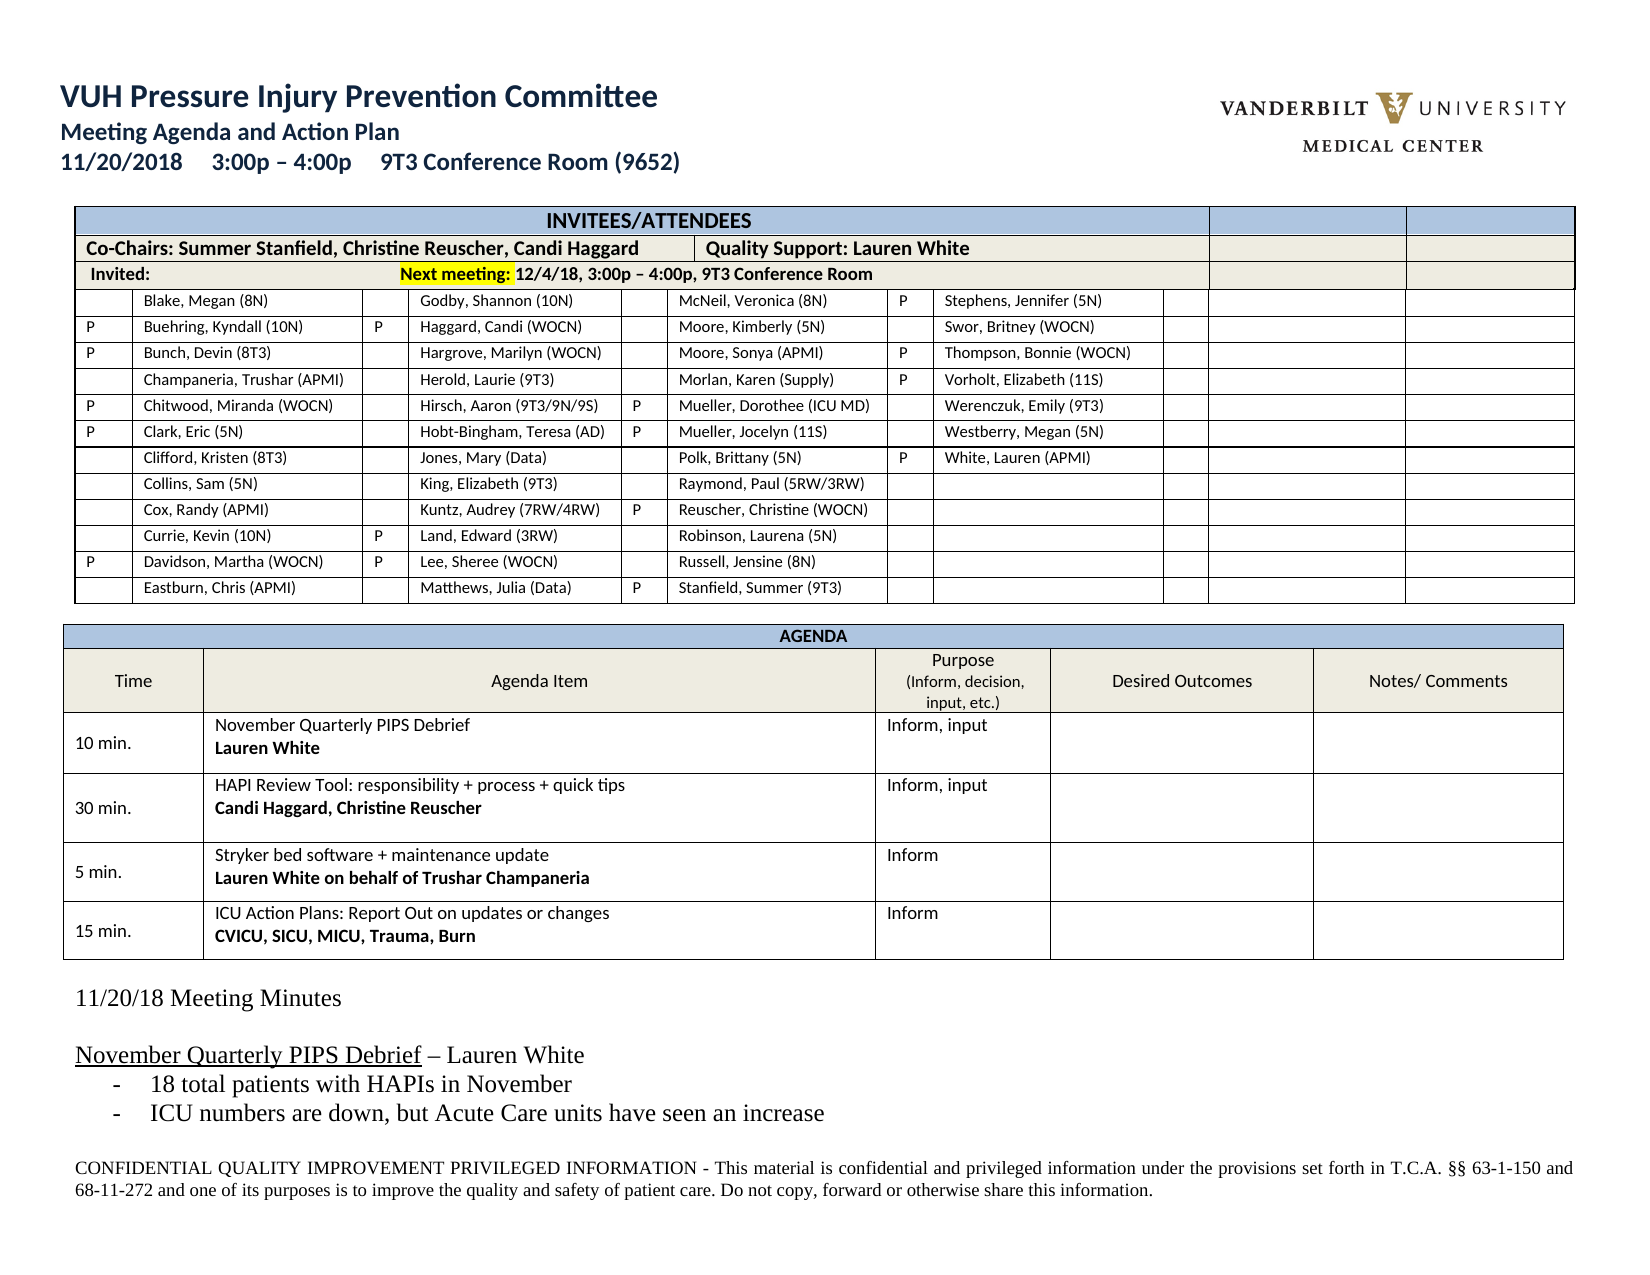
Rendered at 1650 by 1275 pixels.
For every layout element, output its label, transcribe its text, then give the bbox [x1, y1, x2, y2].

table_cell [1314, 902, 1563, 959]
table_cell [76, 578, 132, 603]
table_cell Stephens, Jennifer (5N) [934, 290, 1163, 316]
table_cell [1209, 343, 1405, 368]
table_cell [1209, 526, 1405, 551]
table_cell Thompson, Bonnie (WOCN) [934, 343, 1163, 368]
table_cell [1406, 474, 1574, 498]
table_cell Desired Outcomes [1051, 649, 1313, 712]
table_cell [1314, 843, 1563, 901]
table_cell P [622, 500, 667, 524]
table_cell White, Lauren (APMI) [934, 448, 1163, 472]
table_cell 10 min. [64, 713, 203, 772]
table_cell [76, 526, 132, 551]
table_cell ICU Action Plans: Report Out on updates or changes CVICU, SICU, MICU, Trauma, Burn [204, 902, 875, 959]
table_cell [1314, 713, 1563, 772]
table_cell Notes/ Comments [1314, 649, 1563, 712]
table_cell [1406, 500, 1574, 524]
table_cell P [622, 421, 667, 446]
table_cell [363, 395, 408, 420]
table_cell P [363, 526, 408, 551]
list 18 total patients with HAPIs in November [112, 1069, 1575, 1098]
table_cell [1051, 843, 1313, 901]
table_cell Inform [876, 843, 1050, 901]
table_cell [1164, 474, 1208, 498]
table_cell [888, 421, 933, 446]
table_cell [363, 290, 408, 316]
table_cell Jones, Mary (Data) [409, 448, 621, 472]
table_header [1210, 207, 1406, 234]
table_cell [888, 395, 933, 420]
table_cell Land, Edward (3RW) [409, 526, 621, 551]
table_cell Eastburn, Chris (APMI) [133, 578, 362, 603]
table_cell [622, 290, 667, 316]
table_cell Buehring, Kyndall (10N) [133, 317, 362, 342]
table_cell [1406, 421, 1574, 446]
table_cell [1164, 317, 1208, 342]
table_cell [622, 317, 667, 342]
table_cell [622, 552, 667, 577]
table_cell [1164, 526, 1208, 551]
table_cell P [76, 317, 132, 342]
table_cell Werenczuk, Emily (9T3) [934, 395, 1163, 420]
table_cell P [363, 552, 408, 577]
table_cell [1051, 774, 1313, 842]
table_cell [622, 474, 667, 498]
table_header [1407, 207, 1574, 234]
table_cell [1164, 369, 1208, 394]
table_cell Westberry, Megan (5N) [934, 421, 1163, 446]
text November Quarterly PIPS Debrief – Lauren White [75, 1040, 1575, 1069]
table_cell [1051, 713, 1313, 772]
table_cell [622, 448, 667, 472]
table_cell Hirsch, Aaron (9T3/9N/9S) [409, 395, 621, 420]
table_cell 5 min. [64, 843, 203, 901]
table_cell [1209, 552, 1405, 577]
table_cell [363, 343, 408, 368]
table_cell [888, 474, 933, 498]
table_cell Raymond, Paul (5RW/3RW) [668, 474, 887, 498]
table_cell King, Elizabeth (9T3) [409, 474, 621, 498]
table_cell [888, 552, 933, 577]
table_cell [1209, 474, 1405, 498]
table_cell Currie, Kevin (10N) [133, 526, 362, 551]
table_header INVITEES/ATTENDEES [76, 207, 1209, 234]
table_cell Polk, Brittany (5N) [668, 448, 887, 472]
table_cell Inform [876, 902, 1050, 959]
table_cell Hargrove, Marilyn (WOCN) [409, 343, 621, 368]
table_cell Clifford, Kristen (8T3) [133, 448, 362, 472]
table_cell [1406, 578, 1574, 603]
table_cell [76, 500, 132, 524]
table_cell P [622, 578, 667, 603]
table_cell [1164, 395, 1208, 420]
table_cell Russell, Jensine (8N) [668, 552, 887, 577]
table_cell [1210, 236, 1406, 261]
table_cell [1406, 552, 1574, 577]
table_cell Agenda Item [204, 649, 875, 712]
table_cell [363, 369, 408, 394]
table_cell P [76, 421, 132, 446]
table_cell [363, 578, 408, 603]
table_cell [934, 526, 1163, 551]
table_cell HAPI Review Tool: responsibility + process + quick tips Candi Haggard, Christine Reuscher [204, 774, 875, 842]
table_cell [888, 500, 933, 524]
text 11/20/18 Meeting Minutes [75, 983, 1575, 1012]
table_cell Stanfield, Summer (9T3) [668, 578, 887, 603]
table_cell P [888, 448, 933, 472]
table_cell Cox, Randy (APMI) [133, 500, 362, 524]
table_cell [1164, 421, 1208, 446]
table_cell Lee, Sheree (WOCN) [409, 552, 621, 577]
table_cell Time [64, 649, 203, 712]
table_cell P [76, 395, 132, 420]
table_cell Davidson, Martha (WOCN) [133, 552, 362, 577]
table_cell [934, 474, 1163, 498]
table_cell [363, 421, 408, 446]
table_cell [622, 343, 667, 368]
table_cell Reuscher, Christine (WOCN) [668, 500, 887, 524]
table_cell [1406, 343, 1574, 368]
table_cell [1164, 290, 1208, 316]
table_cell [1051, 902, 1313, 959]
table_cell [1209, 290, 1405, 316]
table_cell P [363, 317, 408, 342]
table_header AGENDA [64, 625, 1563, 648]
table_cell [1406, 290, 1574, 316]
table_cell P [76, 552, 132, 577]
table_cell [1164, 500, 1208, 524]
table_cell Inform, input [876, 713, 1050, 772]
table_cell [934, 552, 1163, 577]
table_cell [888, 526, 933, 551]
table_cell Swor, Britney (WOCN) [934, 317, 1163, 342]
table_cell Matthews, Julia (Data) [409, 578, 621, 603]
table_cell [1209, 578, 1405, 603]
table_cell [1406, 369, 1574, 394]
table_cell Vorholt, Elizabeth (11S) [934, 369, 1163, 394]
table_cell [1209, 317, 1405, 342]
table_cell [1406, 448, 1574, 472]
table_cell P [888, 290, 933, 316]
table_cell Mueller, Jocelyn (11S) [668, 421, 887, 446]
table_cell [622, 526, 667, 551]
table_cell Herold, Laurie (9T3) [409, 369, 621, 394]
table_cell Collins, Sam (5N) [133, 474, 362, 498]
table_cell P [888, 343, 933, 368]
table_cell Blake, Megan (8N) [133, 290, 362, 316]
picture [1211, 75, 1575, 165]
table_cell [888, 317, 933, 342]
table_cell [1164, 448, 1208, 472]
table_cell Morlan, Karen (Supply) [668, 369, 887, 394]
table_cell Inform, input [876, 774, 1050, 842]
table_cell Haggard, Candi (WOCN) [409, 317, 621, 342]
table_cell Robinson, Laurena (5N) [668, 526, 887, 551]
table_cell [76, 474, 132, 498]
table_cell 15 min. [64, 902, 203, 959]
table_cell [76, 369, 132, 394]
table_cell Moore, Sonya (APMI) [668, 343, 887, 368]
table_cell 30 min. [64, 774, 203, 842]
table_cell Mueller, Dorothee (ICU MD) [668, 395, 887, 420]
table_cell [1406, 317, 1574, 342]
table_cell Chitwood, Miranda (WOCN) [133, 395, 362, 420]
table_cell Godby, Shannon (10N) [409, 290, 621, 316]
table_cell [1209, 448, 1405, 472]
table_cell [934, 578, 1163, 603]
table_cell Moore, Kimberly (5N) [668, 317, 887, 342]
table_cell Co-Chairs: Summer Stanfield, Christine Reuscher, Candi Haggard [76, 236, 694, 261]
table_cell [1406, 526, 1574, 551]
table_cell [622, 369, 667, 394]
table_cell P [888, 369, 933, 394]
table_cell Quality Support: Lauren White [695, 236, 1209, 261]
table_cell Stryker bed software + maintenance update Lauren White on behalf of Trushar Champaneria [204, 843, 875, 901]
table_cell [1314, 774, 1563, 842]
table_cell Kuntz, Audrey (7RW/4RW) [409, 500, 621, 524]
table_cell [1164, 343, 1208, 368]
table_cell [934, 500, 1163, 524]
table_cell [1407, 262, 1574, 289]
table_cell [1164, 552, 1208, 577]
table_cell [363, 474, 408, 498]
table_cell Clark, Eric (5N) [133, 421, 362, 446]
table_cell Invited: Next meeting: 12/4/18, 3:00p – 4:00p, 9T3 Conference Room [76, 262, 1209, 289]
table_cell [363, 448, 408, 472]
table_cell Bunch, Devin (8T3) [133, 343, 362, 368]
table_cell [1406, 395, 1574, 420]
table_cell Hobt-Bingham, Teresa (AD) [409, 421, 621, 446]
table_cell [76, 448, 132, 472]
table_cell Purpose (Inform, decision, input, etc.) [876, 649, 1050, 712]
table_cell [1209, 421, 1405, 446]
table_cell [888, 578, 933, 603]
table_cell [76, 290, 132, 316]
table_cell [1209, 500, 1405, 524]
list ICU numbers are down, but Acute Care units have seen an increase [112, 1098, 1575, 1127]
table_cell [1210, 262, 1406, 289]
table_cell Champaneria, Trushar (APMI) [133, 369, 362, 394]
table_cell [1164, 578, 1208, 603]
table_cell [1209, 369, 1405, 394]
table_cell McNeil, Veronica (8N) [668, 290, 887, 316]
table_cell [1209, 395, 1405, 420]
table_cell [1407, 236, 1574, 261]
table_cell [363, 500, 408, 524]
table_cell P [76, 343, 132, 368]
table_cell November Quarterly PIPS Debrief Lauren White [204, 713, 875, 772]
table_cell P [622, 395, 667, 420]
